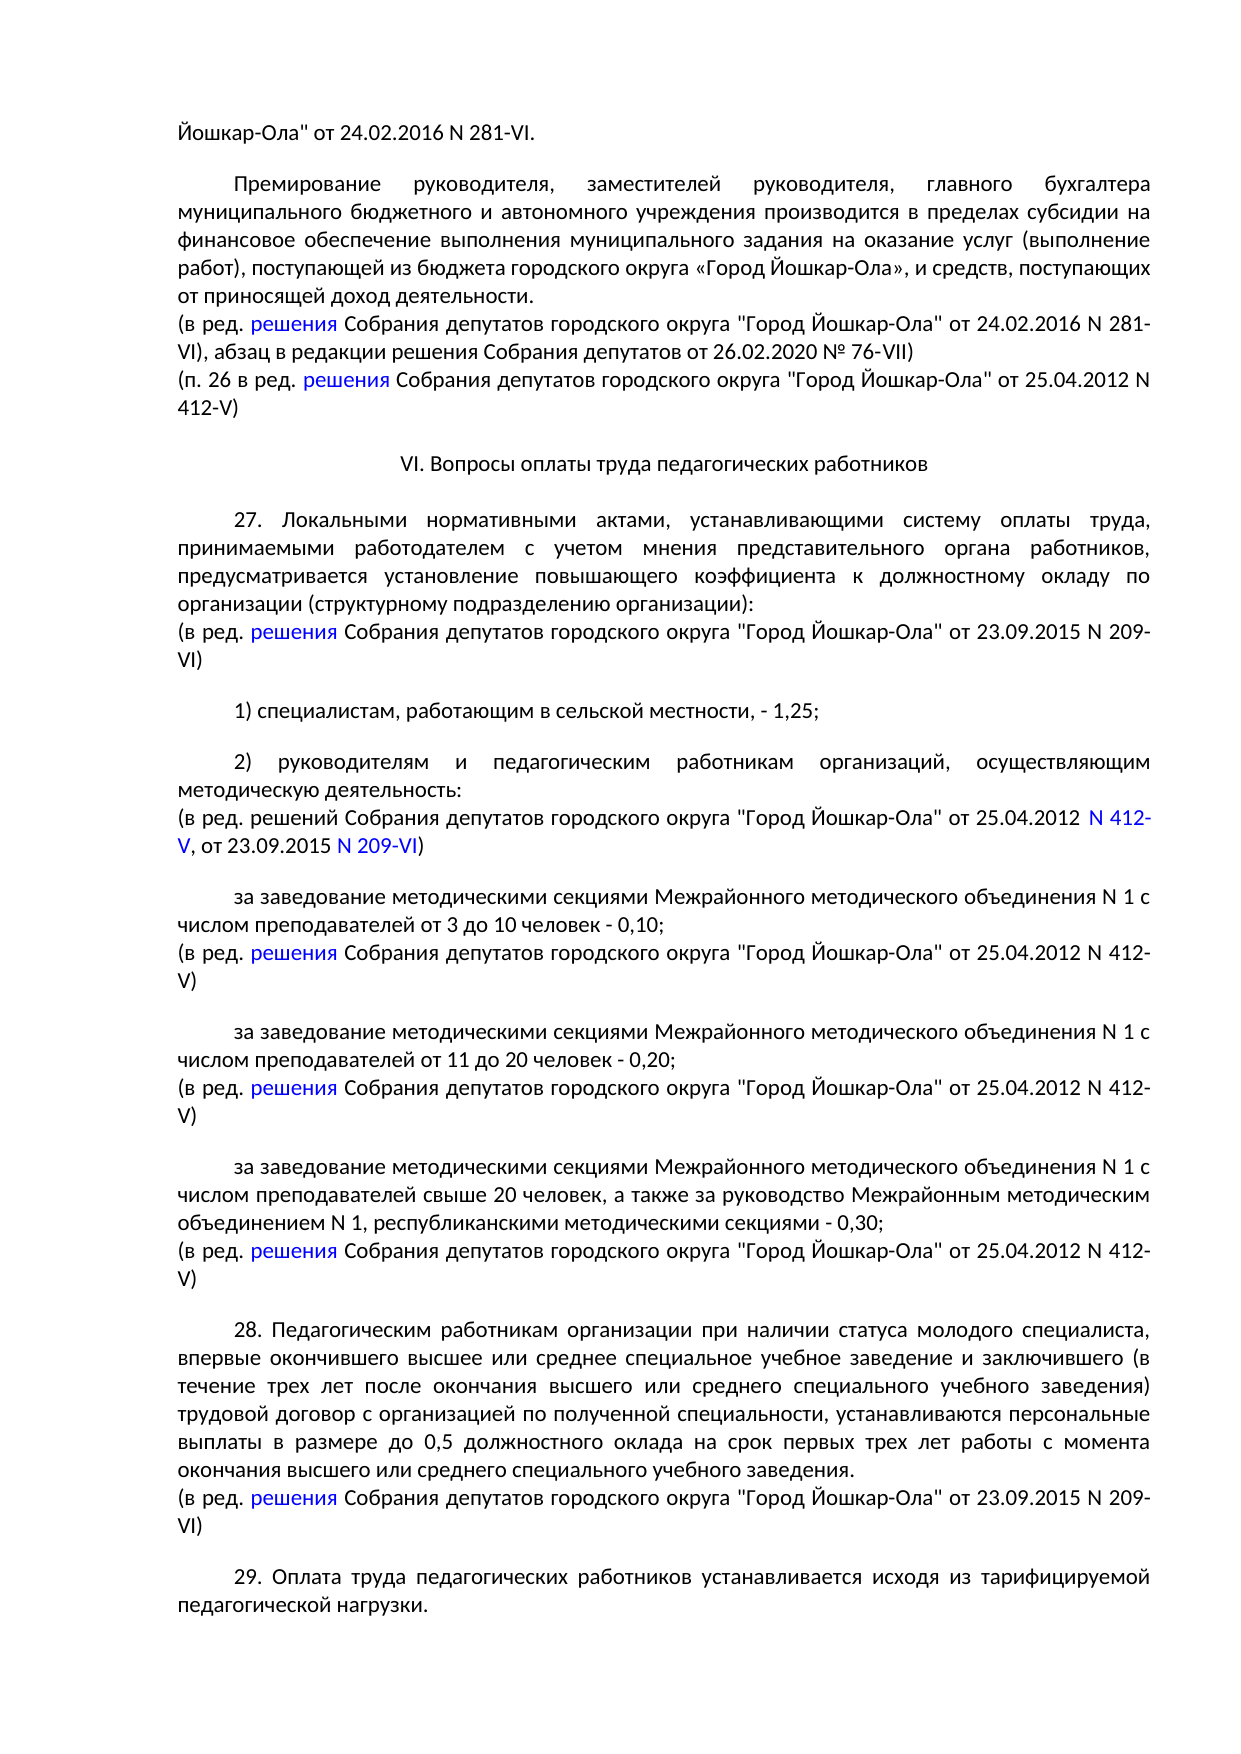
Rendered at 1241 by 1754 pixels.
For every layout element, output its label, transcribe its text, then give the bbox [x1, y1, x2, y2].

text (п. 26 в ред. решения Собрания депутатов городского округа "Город Йошкар-Ола" от 25.04.2012 N 412-V) [177, 365, 1152, 421]
text (в ред. решения Собрания депутатов городского округа "Город Йошкар-Ола" от 25.04.2012 N 412-V) [177, 938, 1152, 994]
text (в ред. решения Собрания депутатов городского округа "Город Йошкар-Ола" от 23.09.2015 N 209-VI) [177, 617, 1152, 673]
text 28. Педагогическим работникам организации при наличии статуса молодого специалиста, впервые окончившего высшее или среднее специальное учебное заведение и заключившего (в течение трех лет после окончания высшего или среднего специального учебного заведения) трудовой договор с организацией по полученной специальности, устанавливаются персональные выплаты в размере до 0,5 должностного оклада на срок первых трех лет работы с момента окончания высшего или среднего специального учебного заведения. [177, 1315, 1152, 1483]
text Премирование руководителя, заместителей руководителя, главного бухгалтера муниципального бюджетного и автономного учреждения производится в пределах субсидии на финансовое обеспечение выполнения муниципального задания на оказание услуг (выполнение работ), поступающей из бюджета городского округа «Город Йошкар-Ола», и средств, поступающих от приносящей доход деятельности. [177, 169, 1152, 309]
text (в ред. решения Собрания депутатов городского округа "Город Йошкар-Ола" от 25.04.2012 N 412-V) [177, 1236, 1152, 1292]
text VI. Вопросы оплаты труда педагогических работников [177, 449, 1152, 477]
text (в ред. решения Собрания депутатов городского округа "Город Йошкар-Ола" от 24.02.2016 N 281-VI), абзац в редакции решения Собрания депутатов от 26.02.2020 № 76-VII) [177, 309, 1152, 365]
text (в ред. решений Собрания депутатов городского округа "Город Йошкар-Ола" от 25.04.2012 N 412-V, от 23.09.2015 N 209-VI) [177, 803, 1152, 859]
text (в ред. решения Собрания депутатов городского округа "Город Йошкар-Ола" от 25.04.2012 N 412-V) [177, 1073, 1152, 1129]
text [177, 118, 1152, 146]
text за заведование методическими секциями Межрайонного методического объединения N 1 с числом преподавателей от 3 до 10 человек - 0,10; [177, 882, 1152, 938]
text 1) специалистам, работающим в сельской местности, - 1,25; [177, 696, 1152, 724]
text 29. Оплата труда педагогических работников устанавливается исходя из тарифицируемой педагогической нагрузки. [177, 1562, 1152, 1618]
text 2) руководителям и педагогическим работникам организаций, осуществляющим методическую деятельность: [177, 747, 1152, 803]
text 27. Локальными нормативными актами, устанавливающими систему оплаты труда, принимаемыми работодателем с учетом мнения представительного органа работников, предусматривается установление повышающего коэффициента к должностному окладу по организации (структурному подразделению организации): [177, 505, 1152, 617]
text за заведование методическими секциями Межрайонного методического объединения N 1 с числом преподавателей от 11 до 20 человек - 0,20; [177, 1017, 1152, 1073]
text (в ред. решения Собрания депутатов городского округа "Город Йошкар-Ола" от 23.09.2015 N 209-VI) [177, 1483, 1152, 1539]
text за заведование методическими секциями Межрайонного методического объединения N 1 с числом преподавателей свыше 20 человек, а также за руководство Межрайонным методическим объединением N 1, республиканскими методическими секциями - 0,30; [177, 1152, 1152, 1236]
